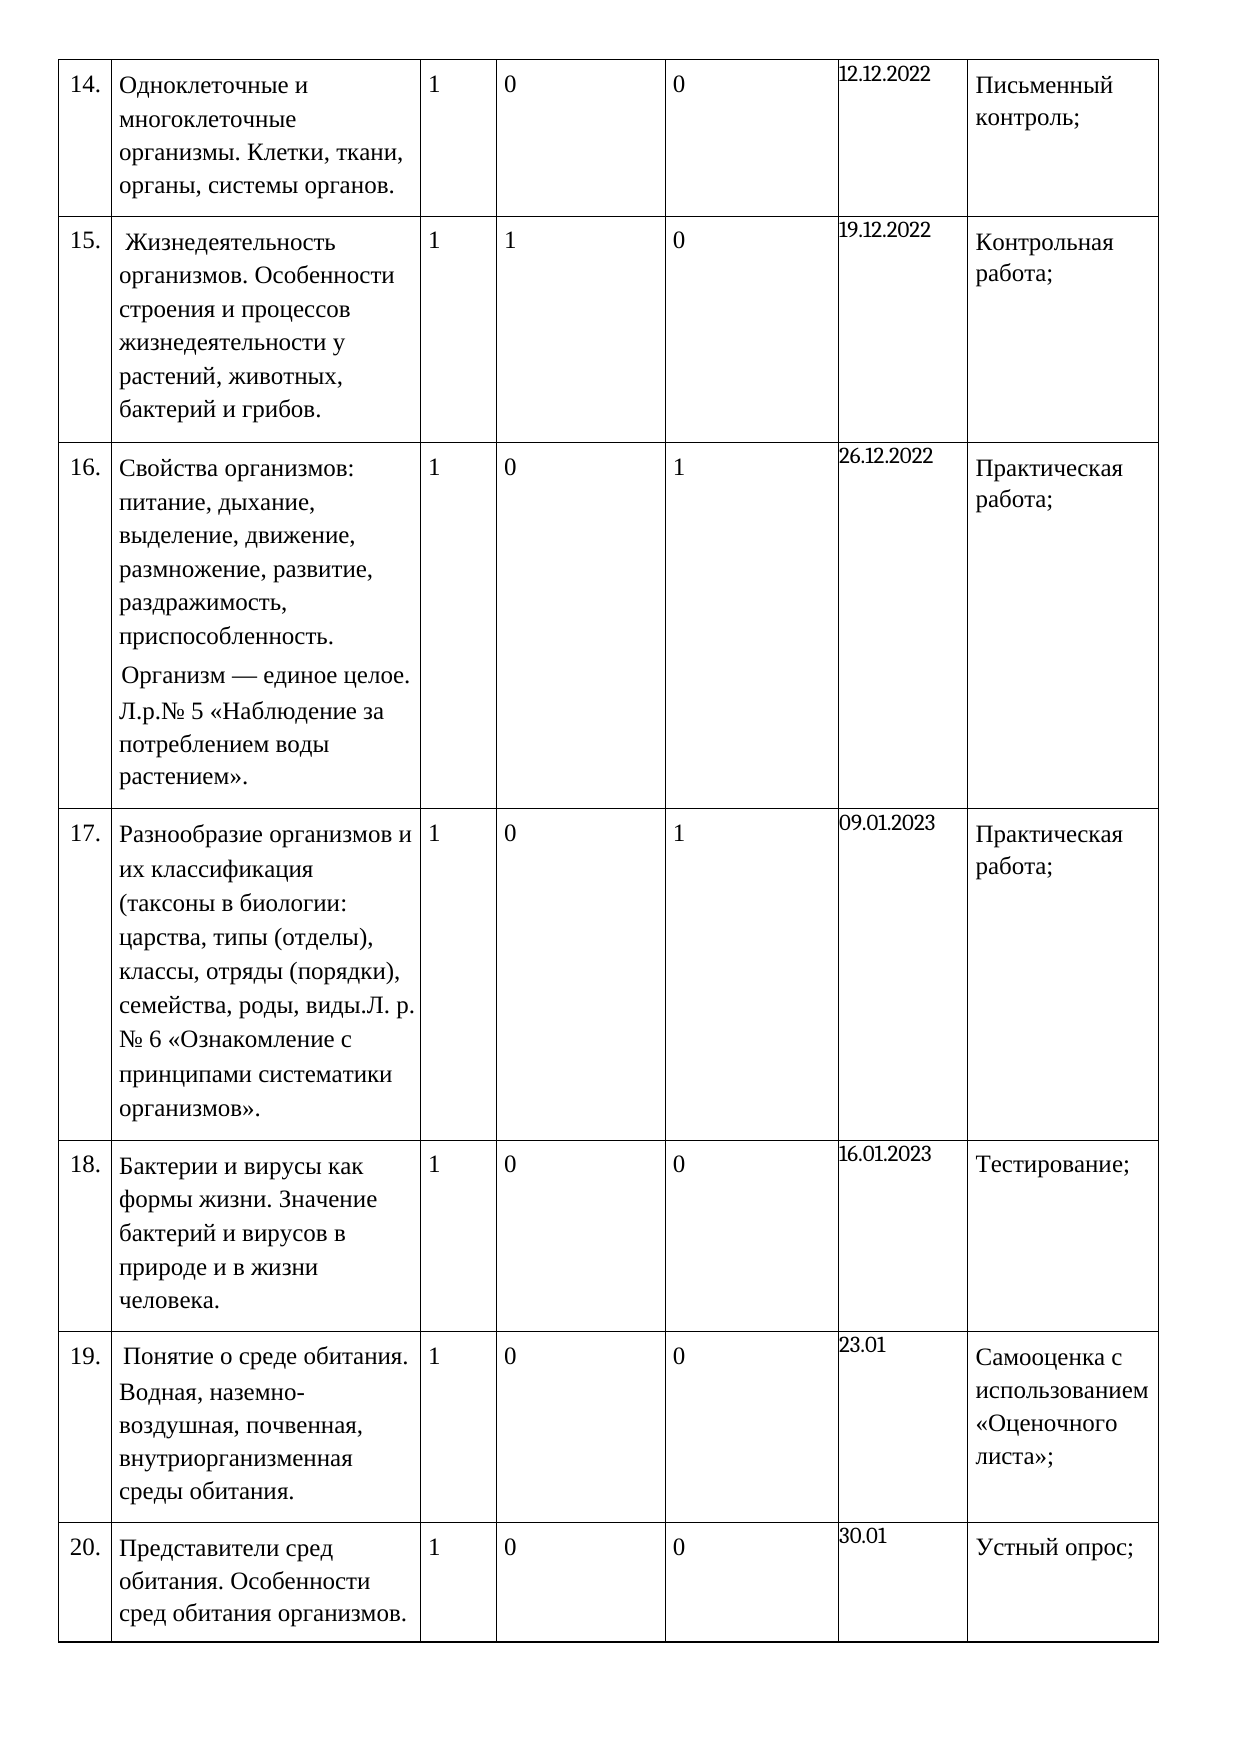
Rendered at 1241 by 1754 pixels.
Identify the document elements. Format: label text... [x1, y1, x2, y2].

table_cell 1 [666, 809, 838, 1139]
table_header 0 [497, 60, 665, 216]
table_cell 30.01 [839, 1523, 967, 1641]
table_cell 0 [497, 1332, 665, 1522]
table_cell Самооценка с использованием«Оценочного листа»; [968, 1332, 1158, 1522]
table_header 12.12.2022 [839, 60, 967, 216]
table_cell 1 [421, 217, 496, 442]
table_cell 0 [497, 809, 665, 1139]
table_cell 1 [421, 809, 496, 1139]
table_header 0 [666, 60, 838, 216]
table_header 14. [59, 60, 111, 216]
table_cell 09.01.2023 [839, 809, 967, 1139]
table_cell 26.12.2022 [839, 443, 967, 808]
table_cell 0 [666, 1141, 838, 1331]
table_cell 19.12.2022 [839, 217, 967, 442]
table_cell Тестирование; [968, 1141, 1158, 1331]
table_cell Разнообразие организмов и их классификация (таксоны в биологии: царства, типы (отделы), классы, отряды (порядки), семейства, роды, виды.Л. р. № 6 «Ознакомление с принципами систематики организмов». [112, 809, 420, 1139]
table_cell 17. [59, 809, 111, 1139]
table_cell 16.01.2023 [839, 1141, 967, 1331]
table_cell 0 [666, 1332, 838, 1522]
table_cell 0 [666, 217, 838, 442]
table_cell 0 [497, 443, 665, 808]
table_cell 0 [666, 1523, 838, 1641]
table_cell 19. [59, 1332, 111, 1522]
table_cell Устный опрос; [968, 1523, 1158, 1641]
table_cell 1 [497, 217, 665, 442]
table_cell 16. [59, 443, 111, 808]
table_cell Бактерии и вирусы как формы жизни. Значение бактерий и вирусов в природе и в жизни человека. [112, 1141, 420, 1331]
table_cell 20. [59, 1523, 111, 1641]
table_cell Понятие о среде обитания. Водная, наземно- воздушная, почвенная, внутриорганизменная среды обитания. [112, 1332, 420, 1522]
table_cell Жизнедеятельность организмов. Особенности строения и процессов жизнедеятельности у растений, животных, бактерий и грибов. [112, 217, 420, 442]
table_cell Практическая работа; [968, 443, 1158, 808]
table_cell Свойства организмов: питание, дыхание, выделение, движение, размножение, развитие, раздражимость, приспособленность. Организм — единое целое. Л.р.№ 5 «Наблюдение за потреблением воды растением». [112, 443, 420, 808]
table_cell 1 [421, 1332, 496, 1522]
table_cell 0 [497, 1523, 665, 1641]
table_cell 1 [421, 1141, 496, 1331]
table_cell 1 [421, 1523, 496, 1641]
table_cell 1 [666, 443, 838, 808]
table_cell Практическая работа; [968, 809, 1158, 1139]
table_cell Контрольная работа; [968, 217, 1158, 442]
table_cell Представители сред обитания. Особенности сред обитания организмов. [112, 1523, 420, 1641]
table_cell 0 [497, 1141, 665, 1331]
table_cell 1 [421, 443, 496, 808]
table_cell 23.01 [839, 1332, 967, 1522]
table_header Одноклеточные и многоклеточные организмы. Клетки, ткани, органы, системы органов. [112, 60, 420, 216]
table_cell 15. [59, 217, 111, 442]
table_cell 18. [59, 1141, 111, 1331]
table_header Письменный контроль; [968, 60, 1158, 216]
table_header 1 [421, 60, 496, 216]
